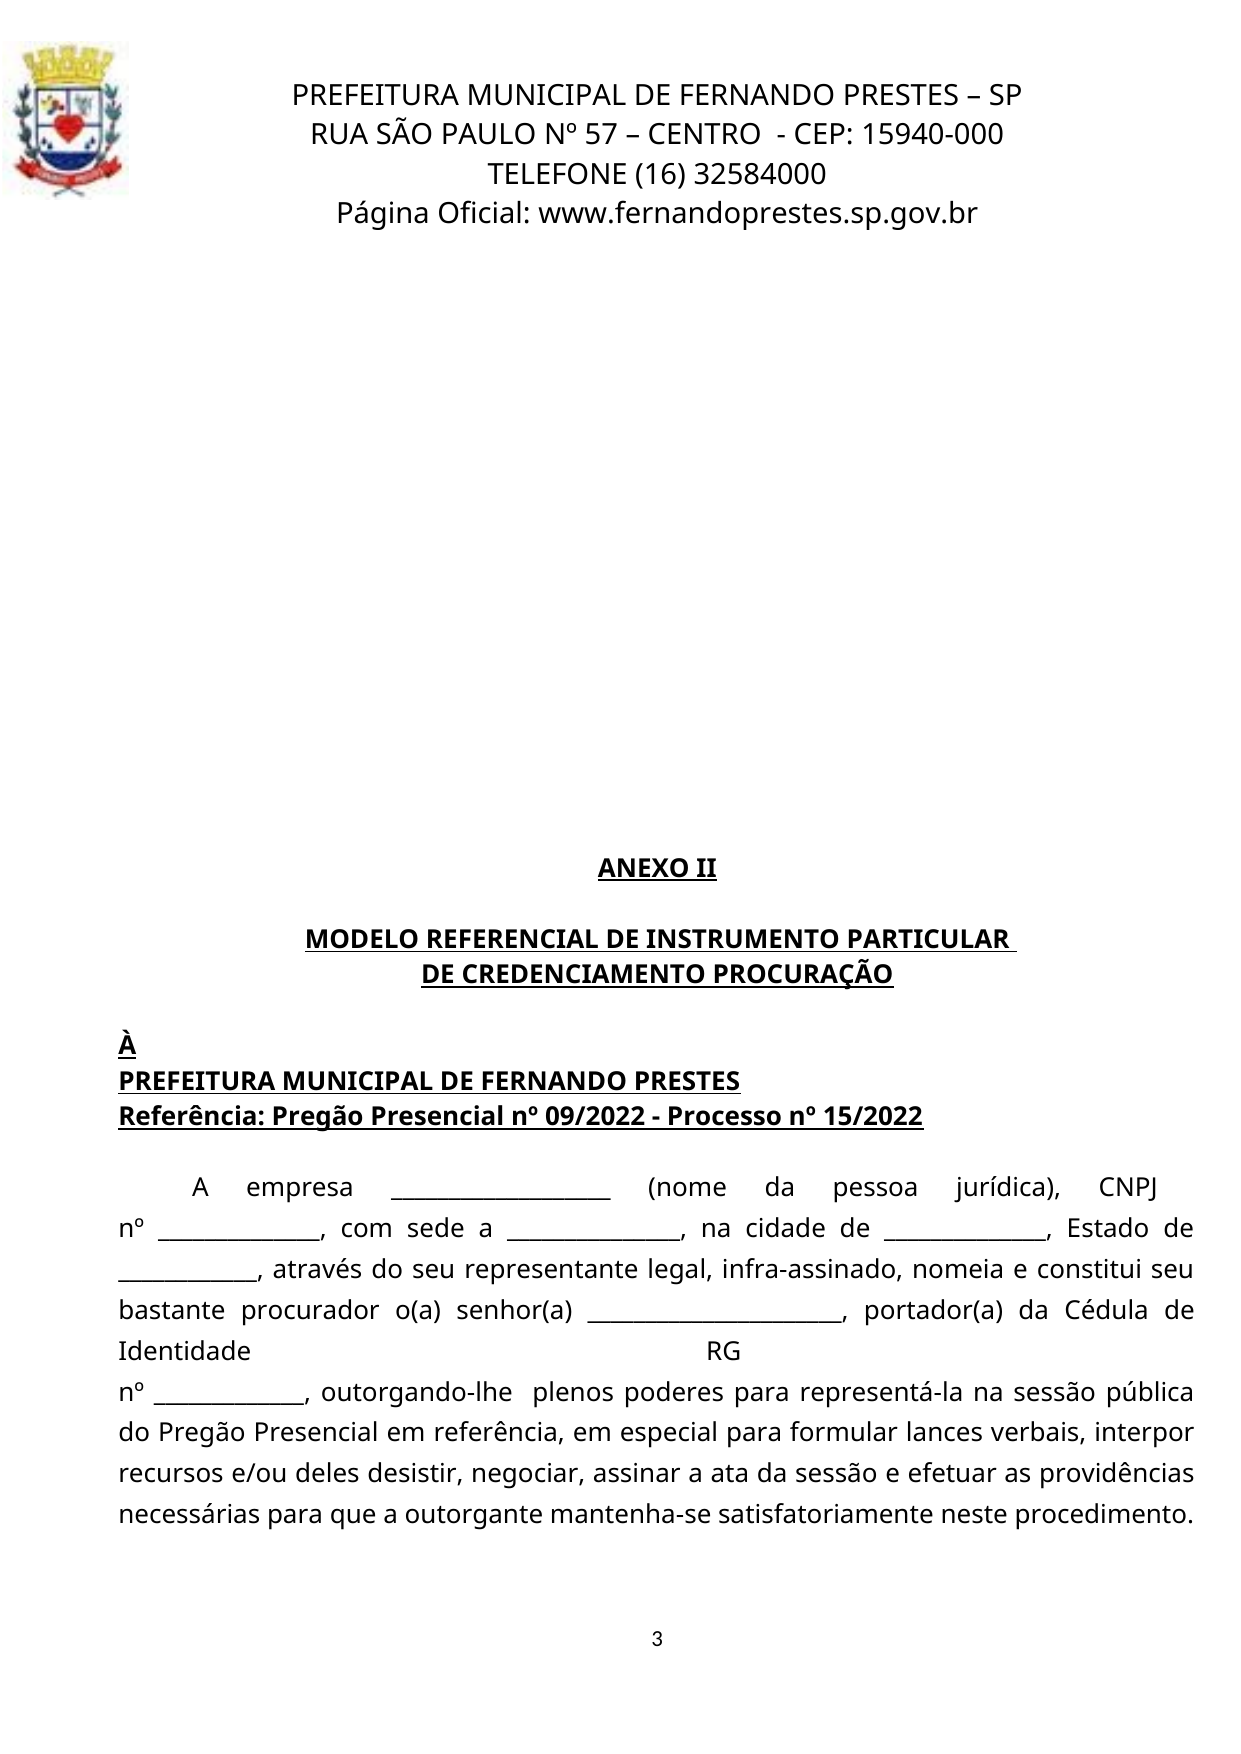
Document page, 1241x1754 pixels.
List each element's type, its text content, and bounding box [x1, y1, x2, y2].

picture [2, 41, 129, 200]
text ANEXO II [118, 849, 1196, 885]
text Referência: Pregão Presencial nº 09/2022 - Processo nº 15/2022 [118, 1098, 1196, 1133]
text À [118, 1027, 1196, 1062]
text MODELO REFERENCIAL DE INSTRUMENTO PARTICULAR [118, 920, 1196, 956]
text A empresa ___________________ (nome da pessoa jurídica), CNPJ nº ______________, com sede a _______________, na cidade de ______________, Estado de ____________, através do seu representante legal, infra-assinado, nomeia e constitui seu bastante procurador o(a) senhor(a) ______________________, portador(a) da Cédula de Identidade RG nº _____________, outorgando-lhe plenos poderes para representá-la na sessão pública do Pregão Presencial em referência, em especial para formular lances verbais, interpor recursos e/ou deles desistir, negociar, assinar a ata da sessão e efetuar as providências necessárias para que a outorgante mantenha-se satisfatoriamente neste procedimento. [118, 1169, 1196, 1531]
text DE CREDENCIAMENTO PROCURAÇÃO [118, 956, 1196, 991]
text PREFEITURA MUNICIPAL DE FERNANDO PRESTES [118, 1062, 1196, 1098]
